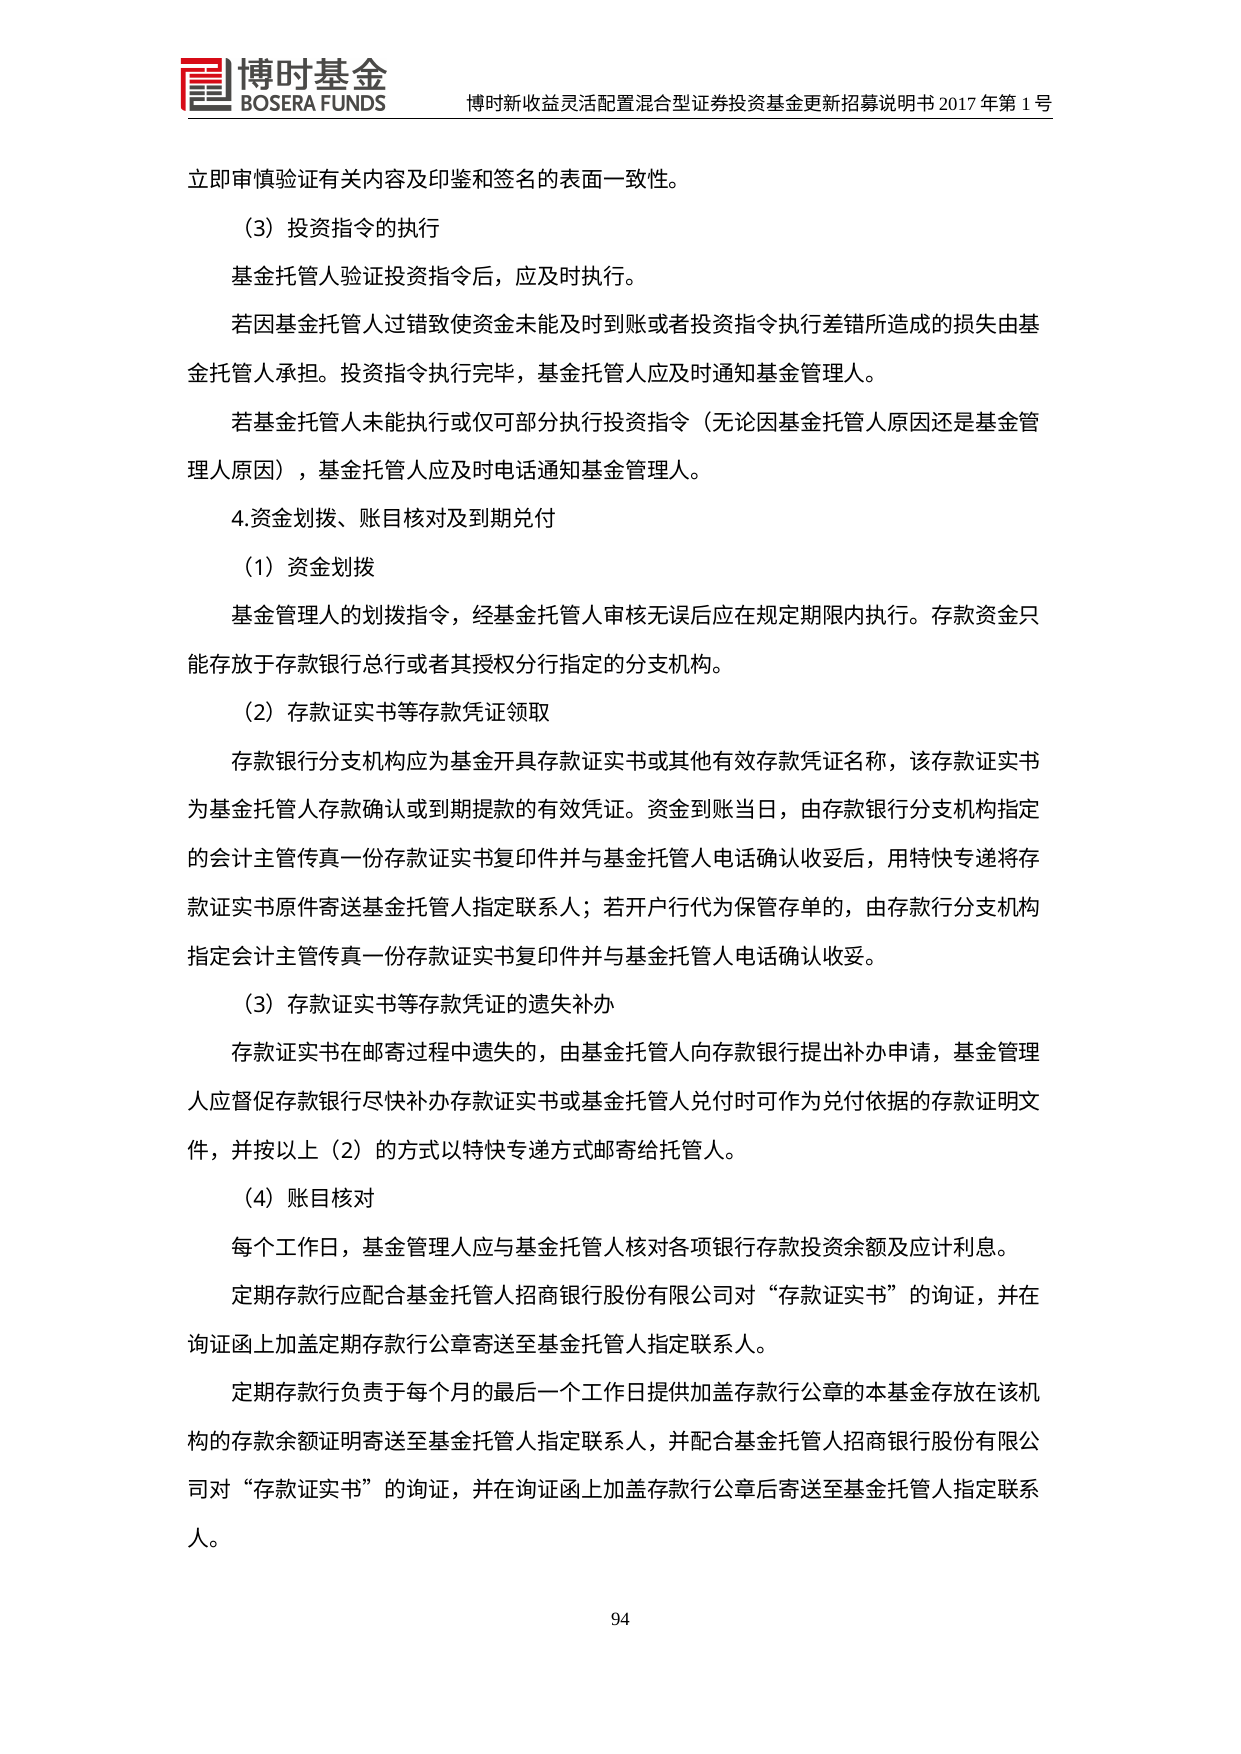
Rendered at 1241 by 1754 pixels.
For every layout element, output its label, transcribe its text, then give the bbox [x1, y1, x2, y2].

text （3）存款证实书等存款凭证的遗失补办 [187, 987, 1053, 1019]
picture [180, 58, 387, 111]
text 存款银行分支机构应为基金开具存款证实书或其他有效存款凭证名称，该存款证实书为基金托管人存款确认或到期提款的有效凭证。资金到账当日，由存款银行分支机构指定的会计主管传真一份存款证实书复印件并与基金托管人电话确认收妥后，用特快专递将存款证实书原件寄送基金托管人指定联系人；若开户行代为保管存单的，由存款行分支机构指定会计主管传真一份存款证实书复印件并与基金托管人电话确认收妥。 [187, 743, 1053, 971]
text 每个工作日，基金管理人应与基金托管人核对各项银行存款投资余额及应计利息。 [187, 1229, 1053, 1262]
text 存款证实书在邮寄过程中遗失的，由基金托管人向存款银行提出补办申请，基金管理人应督促存款银行尽快补办存款证实书或基金托管人兑付时可作为兑付依据的存款证明文件，并按以上（2）的方式以特快专递方式邮寄给托管人。 [187, 1035, 1053, 1165]
text 基金托管人验证投资指令后，应及时执行。 [187, 259, 1053, 291]
text 定期存款行应配合基金托管人招商银行股份有限公司对“存款证实书”的询证，并在询证函上加盖定期存款行公章寄送至基金托管人指定联系人。 [187, 1277, 1053, 1359]
text 定期存款行负责于每个月的最后一个工作日提供加盖存款行公章的本基金存放在该机构的存款余额证明寄送至基金托管人指定联系人，并配合基金托管人招商银行股份有限公司对“存款证实书”的询证，并在询证函上加盖存款行公章后寄送至基金托管人指定联系人。 [187, 1374, 1053, 1553]
text 若因基金托管人过错致使资金未能及时到账或者投资指令执行差错所造成的损失由基金托管人承担。投资指令执行完毕，基金托管人应及时通知基金管理人。 [187, 307, 1053, 388]
text 基金管理人的划拨指令，经基金托管人审核无误后应在规定期限内执行。存款资金只能存放于存款银行总行或者其授权分行指定的分支机构。 [187, 598, 1053, 679]
text 4.资金划拨、账目核对及到期兑付 [187, 501, 1053, 534]
text （2）存款证实书等存款凭证领取 [187, 695, 1053, 727]
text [187, 162, 1053, 194]
text （3）投资指令的执行 [187, 210, 1053, 243]
text 若基金托管人未能执行或仅可部分执行投资指令（无论因基金托管人原因还是基金管理人原因），基金托管人应及时电话通知基金管理人。 [187, 404, 1053, 485]
text （1）资金划拨 [187, 549, 1053, 582]
text （4）账目核对 [187, 1181, 1053, 1213]
